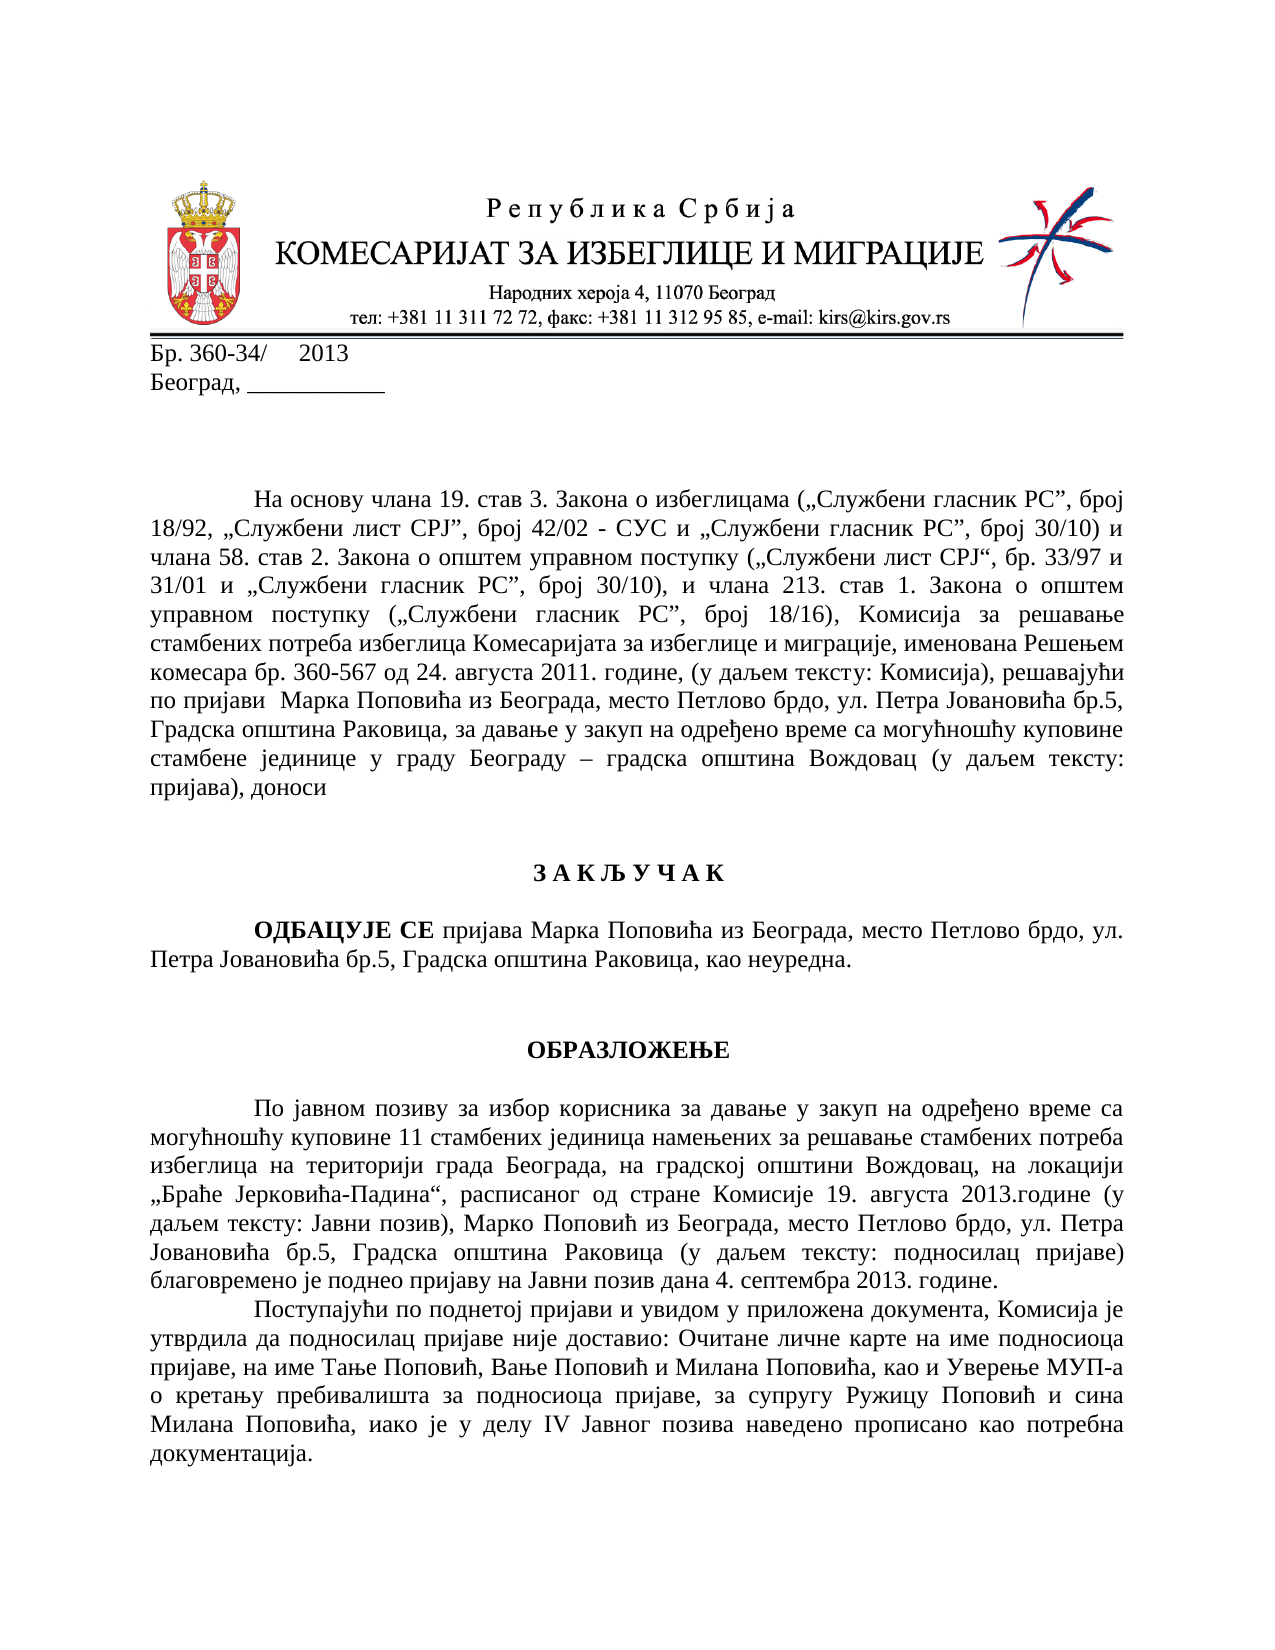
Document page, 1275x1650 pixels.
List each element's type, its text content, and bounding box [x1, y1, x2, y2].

text ОБРАЗЛОЖЕЊЕ [94, 1036, 1163, 1064]
text Поступајући по поднетој пријави и увидом у приложена документа, Комисија је утврдила да подносилац пријаве није доставио: Очитане личне карте на име подносиоца пријаве, на име Тање Поповић, Вање Поповић и Милана Поповића, као и Уверење МУП-а о кретању пребивалишта за подносиоца пријаве, за супругу Ружицу Поповић и сина Милана Поповића, иако је у делу IV Јавног позива наведено прописано као потребна документација. [150, 1294, 1124, 1467]
picture [150, 178, 1124, 339]
text ОДБАЦУЈЕ СЕ пријава Марка Поповића из Београда, место Петлово брдо, ул. Петра Јовановића бр.5, Градска општина Раковица, као неуредна. [150, 916, 1124, 973]
text З А К Љ У Ч А К [94, 858, 1163, 887]
text На основу члана 19. став 3. Закона о избеглицама („Службени гласник РС”, број 18/92, „Службени лист СРЈ”, број 42/02 - СУС и „Службени гласник РС”, број 30/10) и члана 58. став 2. Закона о општем управном поступку („Службени лист СРЈ“, бр. 33/97 и 31/01 и „Службени гласник РС”, број 30/10), и члана 213. став 1. Закона о општем управном поступку („Службени гласник РС”, број 18/16), Kомисија за решавање стамбених потреба избеглица Комесаријата за избеглице и миграције, именована Решењем комесара бр. 360-567 од 24. августа 2011. године, (у даљем тексту: Комисија), решавајући по пријави Марка Поповића из Београда, место Петлово брдо, ул. Петра Јовановића бр.5, Градска општина Раковица, за давање у закуп на одређено време са могућношћу куповине стамбене јединице у граду Београду – градска општина Вождовац (у даљем тексту: пријава), доноси [150, 484, 1124, 801]
text По јавном позиву за избор корисника за давање у закуп на одређено време са могућношћу куповине 11 стамбених јединица намењених за решавање стамбених потреба избеглица на територији града Београда, на градској општини Вождовац, на локацији „Браће Јерковића-Падина“, расписаног од стране Комисије 19. августа 2013.године (у даљем тексту: Јавни позив), Марко Поповић из Београда, место Петлово брдо, ул. Петра Јовановића бр.5, Градска општина Раковица (у даљем тексту: подносилац пријаве) благовремено је поднео пријаву на Јавни позив дана 4. септембра 2013. године. [150, 1093, 1124, 1294]
text Београд, ___________ [94, 367, 1163, 396]
text Бр. 360-34/ 2013 [94, 338, 1163, 367]
